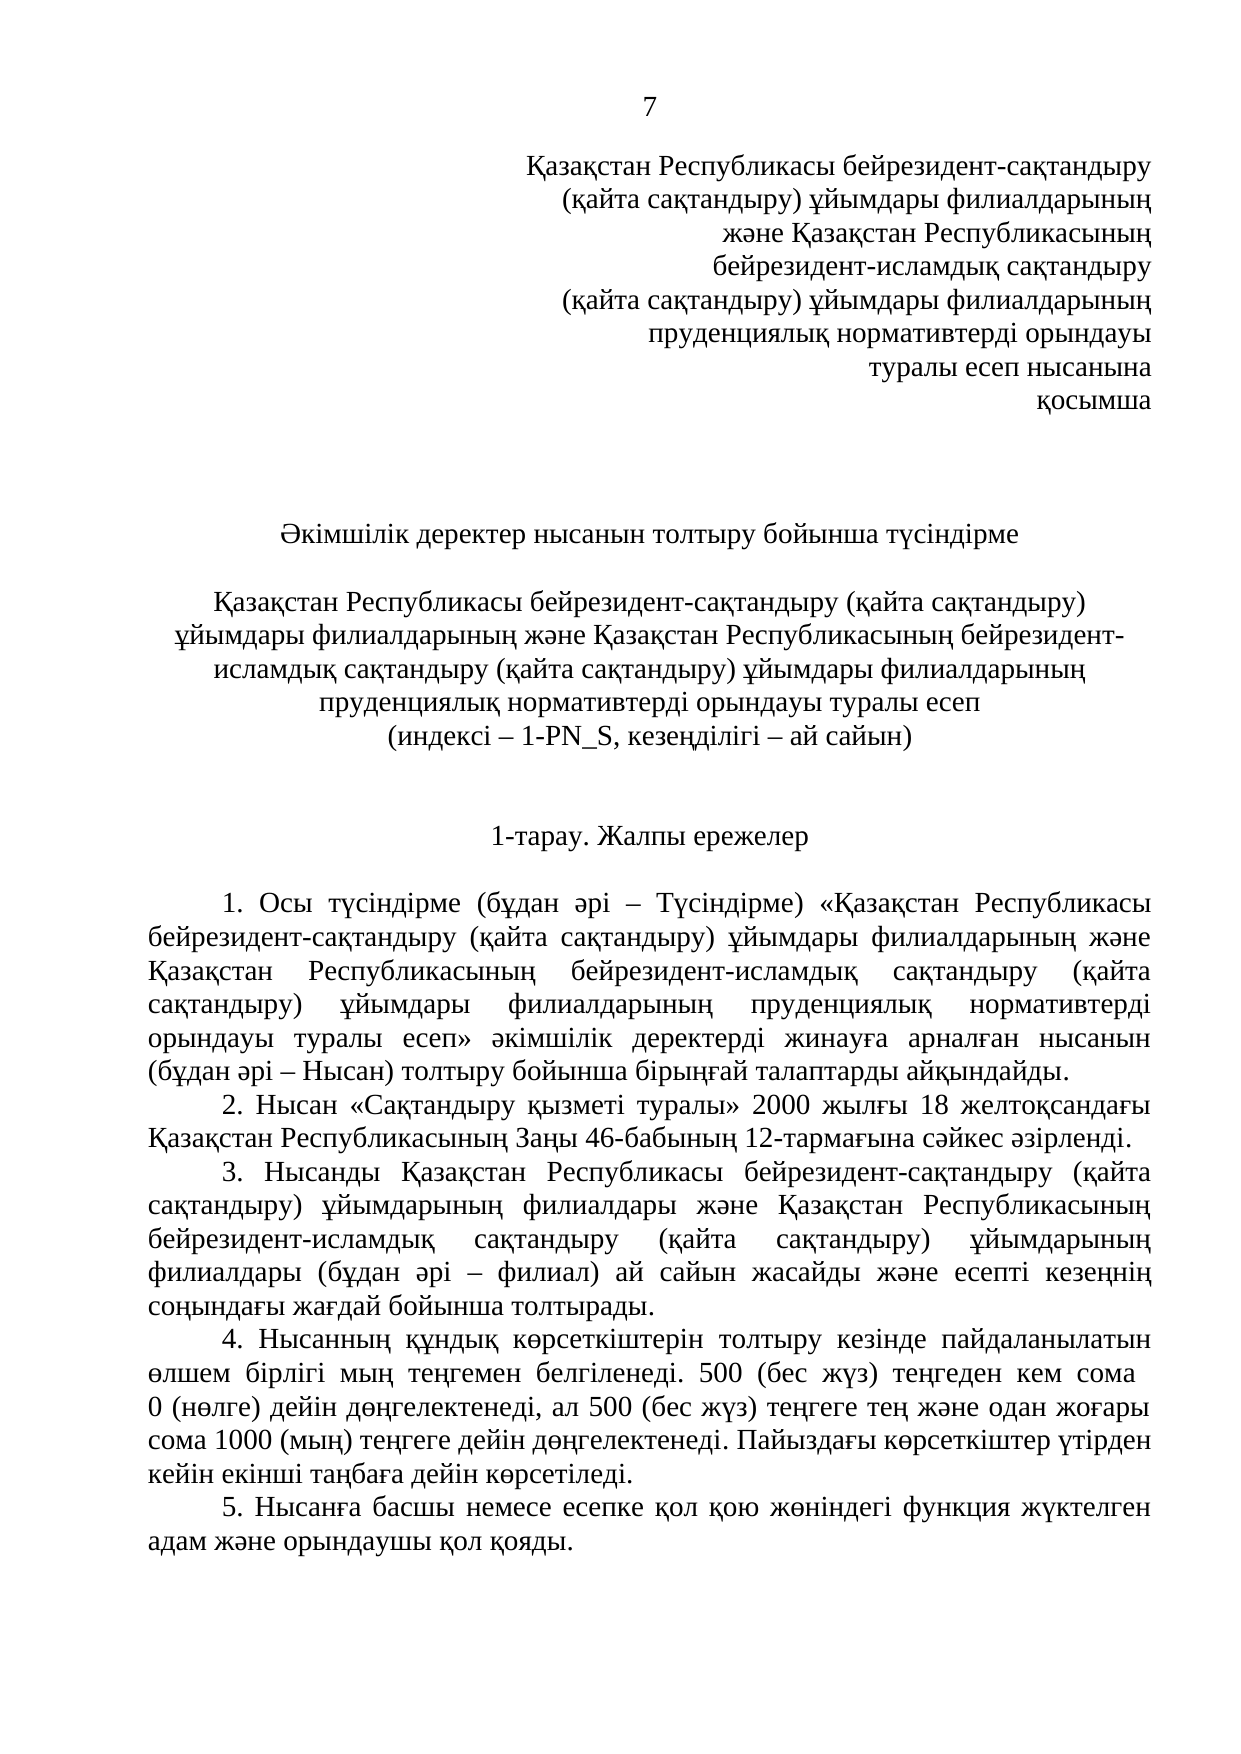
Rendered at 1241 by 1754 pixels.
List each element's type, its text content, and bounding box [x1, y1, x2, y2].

text 5. Нысанға басшы немесе есепке қол қою жөніндегі функция жүктелген адам және орындаушы қол қояды. [148, 1489, 1152, 1556]
text Әкімшілік деректер нысанын толтыру бойынша түсіндірме [148, 517, 1152, 550]
text 2. Нысан «Сақтандыру қызметі туралы» 2000 жылғы 18 желтоқсандағы Қазақстан Республикасының Заңы 46-бабының 12-тармағына сәйкес әзірленді. [148, 1087, 1152, 1154]
text 1-тарау. Жалпы ережелер [148, 818, 1152, 852]
text бейрезидент-исламдық сақтандыру [148, 248, 1152, 282]
text пруденциялық нормативтерді орындауы [148, 315, 1152, 349]
text қосымша [148, 382, 1152, 416]
text және Қазақстан Республикасының [148, 215, 1152, 248]
text 4. Нысанның құндық көрсеткіштерін толтыру кезінде пайдаланылатын өлшем бірлігі мың теңгемен белгіленеді. 500 (бес жүз) теңгеден кем сома 0 (нөлге) дейін дөңгелектенеді, ал 500 (бес жүз) теңгеге тең және одан жоғары сома 1000 (мың) теңгеге дейін дөңгелектенеді. Пайыздағы көрсеткіштер үтірден кейін екінші таңбаға дейін көрсетіледі. [148, 1322, 1152, 1489]
text туралы есеп нысанына [148, 349, 1152, 382]
text 1. Осы түсіндірме (бұдан әрі – Түсіндірме) «Қазақстан Республикасы бейрезидент-сақтандыру (қайта сақтандыру) ұйымдары филиалдарының және Қазақстан Республикасының бейрезидент-исламдық сақтандыру (қайта сақтандыру) ұйымдары филиалдарының пруденциялық нормативтерді орындауы туралы есеп» әкімшілік деректерді жинауға арналған нысанын (бұдан әрі – Нысан) толтыру бойынша бірыңғай талаптарды айқындайды. [148, 886, 1152, 1087]
text 3. Нысанды Қазақстан Республикасы бейрезидент-сақтандыру (қайта сақтандыру) ұйымдарының филиалдары және Қазақстан Республикасының бейрезидент-исламдық сақтандыру (қайта сақтандыру) ұйымдарының филиалдары (бұдан әрі – филиал) ай сайын жасайды және есепті кезеңнің соңындағы жағдай бойынша толтырады. [148, 1154, 1152, 1322]
text (қайта сақтандыру) ұйымдары филиалдарының [148, 282, 1152, 315]
text Қазақстан Республикасы бейрезидент-сақтандыру (қайта сақтандыру) ұйымдары филиалдарының және Қазақстан Республикасының бейрезидент-исламдық сақтандыру (қайта сақтандыру) ұйымдары филиалдарының пруденциялық нормативтерді орындауы туралы есеп [148, 584, 1152, 718]
text (индексі – 1-PN_S, кезеңділігі – ай сайын) [148, 718, 1152, 751]
text Қазақстан Республикасы бейрезидент-сақтандыру [148, 148, 1152, 181]
text (қайта сақтандыру) ұйымдары филиалдарының [148, 181, 1152, 215]
